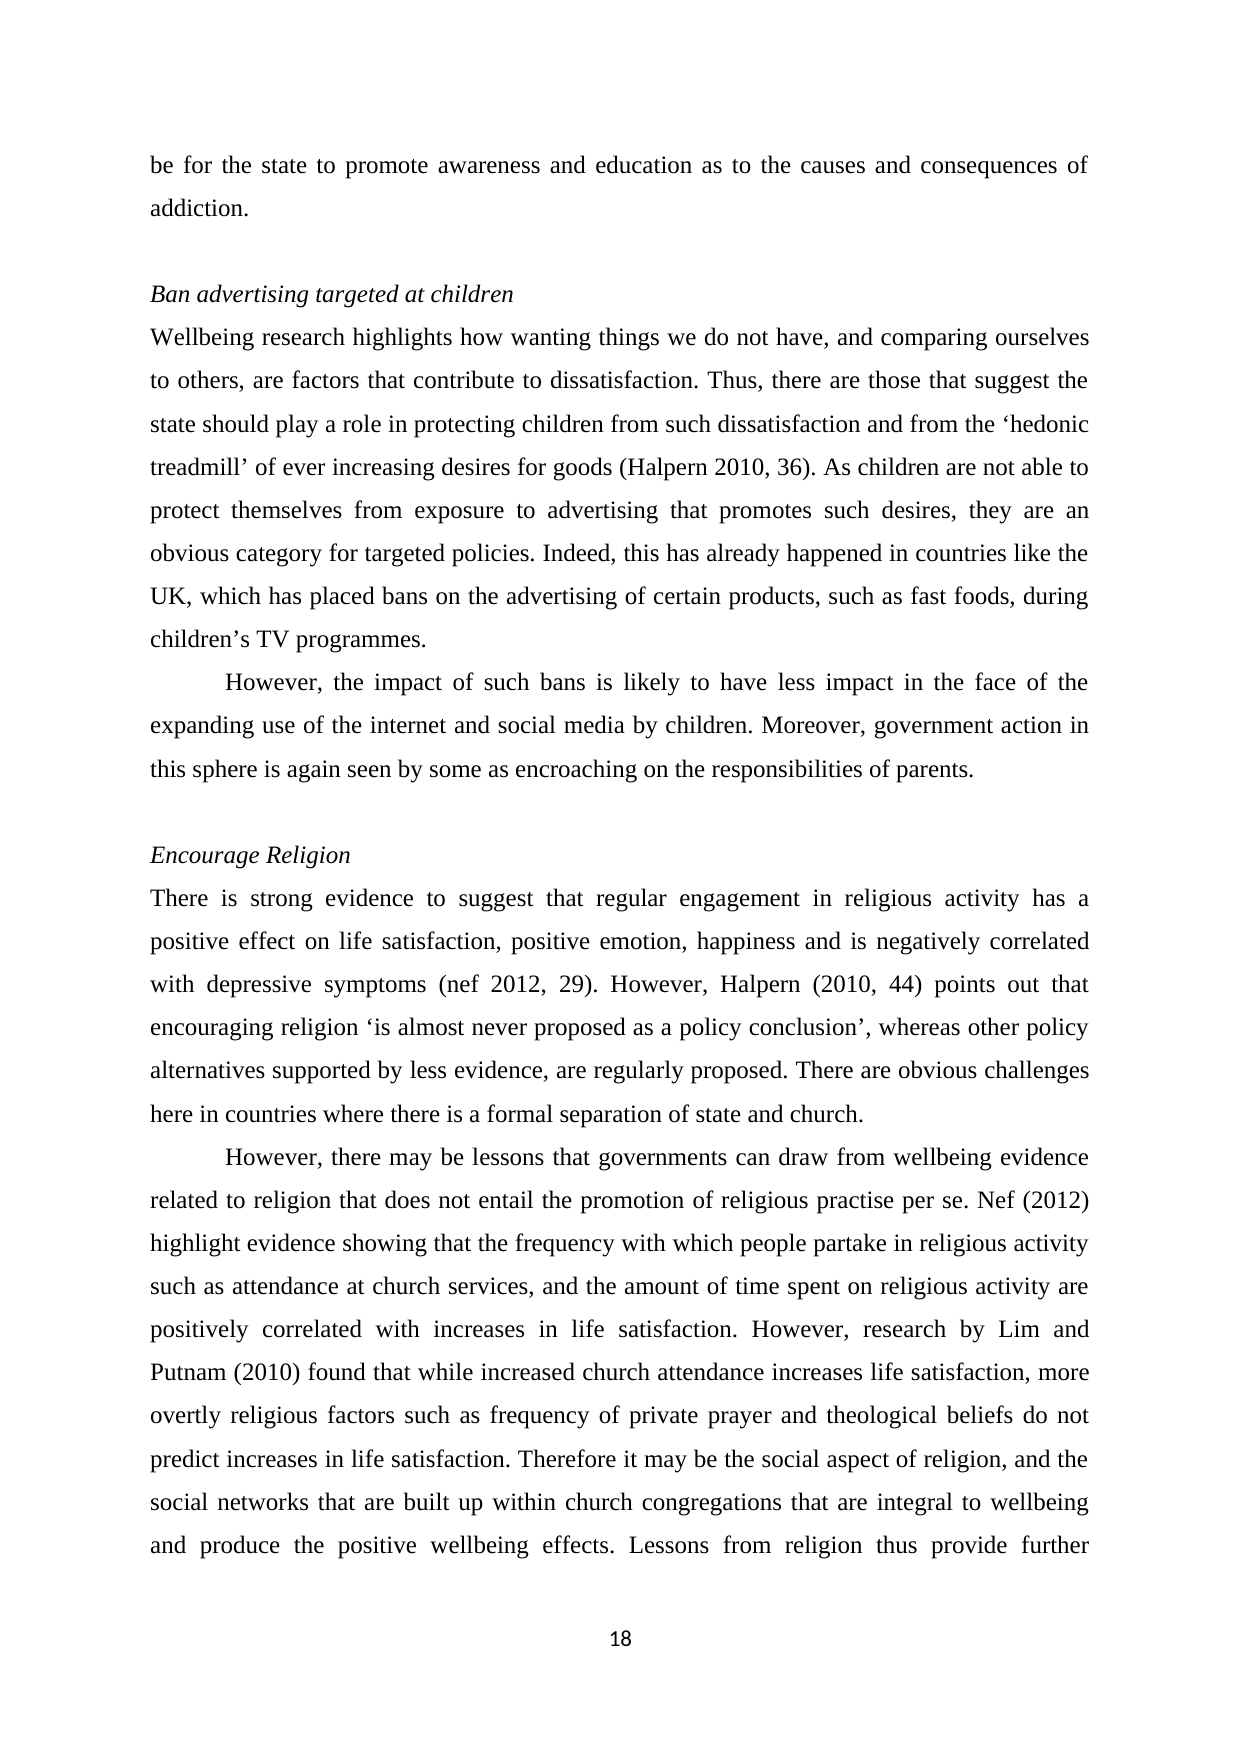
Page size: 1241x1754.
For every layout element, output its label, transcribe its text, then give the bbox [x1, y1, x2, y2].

text However, the impact of such bans is likely to have less impact in the face of the expanding use of the internet and social media by children. Moreover, government action in this sphere is again seen by some as encroaching on the responsibilities of parents. [150, 667, 1090, 782]
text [150, 150, 1090, 222]
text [150, 1142, 1090, 1559]
text There is strong evidence to suggest that regular engagement in religious activity has a positive effect on life satisfaction, positive emotion, happiness and is negatively correlated with depressive symptoms (nef 2012, 29). However, Halpern (2010, 44) points out that encouraging religion ‘is almost never proposed as a policy conclusion’, whereas other policy alternatives supported by less evidence, are regularly proposed. There are obvious challenges here in countries where there is a formal separation of state and church. [150, 883, 1090, 1127]
text Wellbeing research highlights how wanting things we do not have, and comparing ourselves to others, are factors that contribute to dissatisfaction. Thus, there are those that suggest the state should play a role in protecting children from such dissatisfaction and from the ‘hedonic treadmill’ of ever increasing desires for goods (Halpern 2010, 36). As children are not able to protect themselves from exposure to advertising that promotes such desires, they are an obvious category for targeted policies. Indeed, this has already happened in countries like the UK, which has placed bans on the advertising of certain products, such as fast foods, during children’s TV programmes. [150, 322, 1090, 653]
text Encourage Religion [150, 840, 1090, 869]
text Ban advertising targeted at children [150, 279, 1090, 308]
